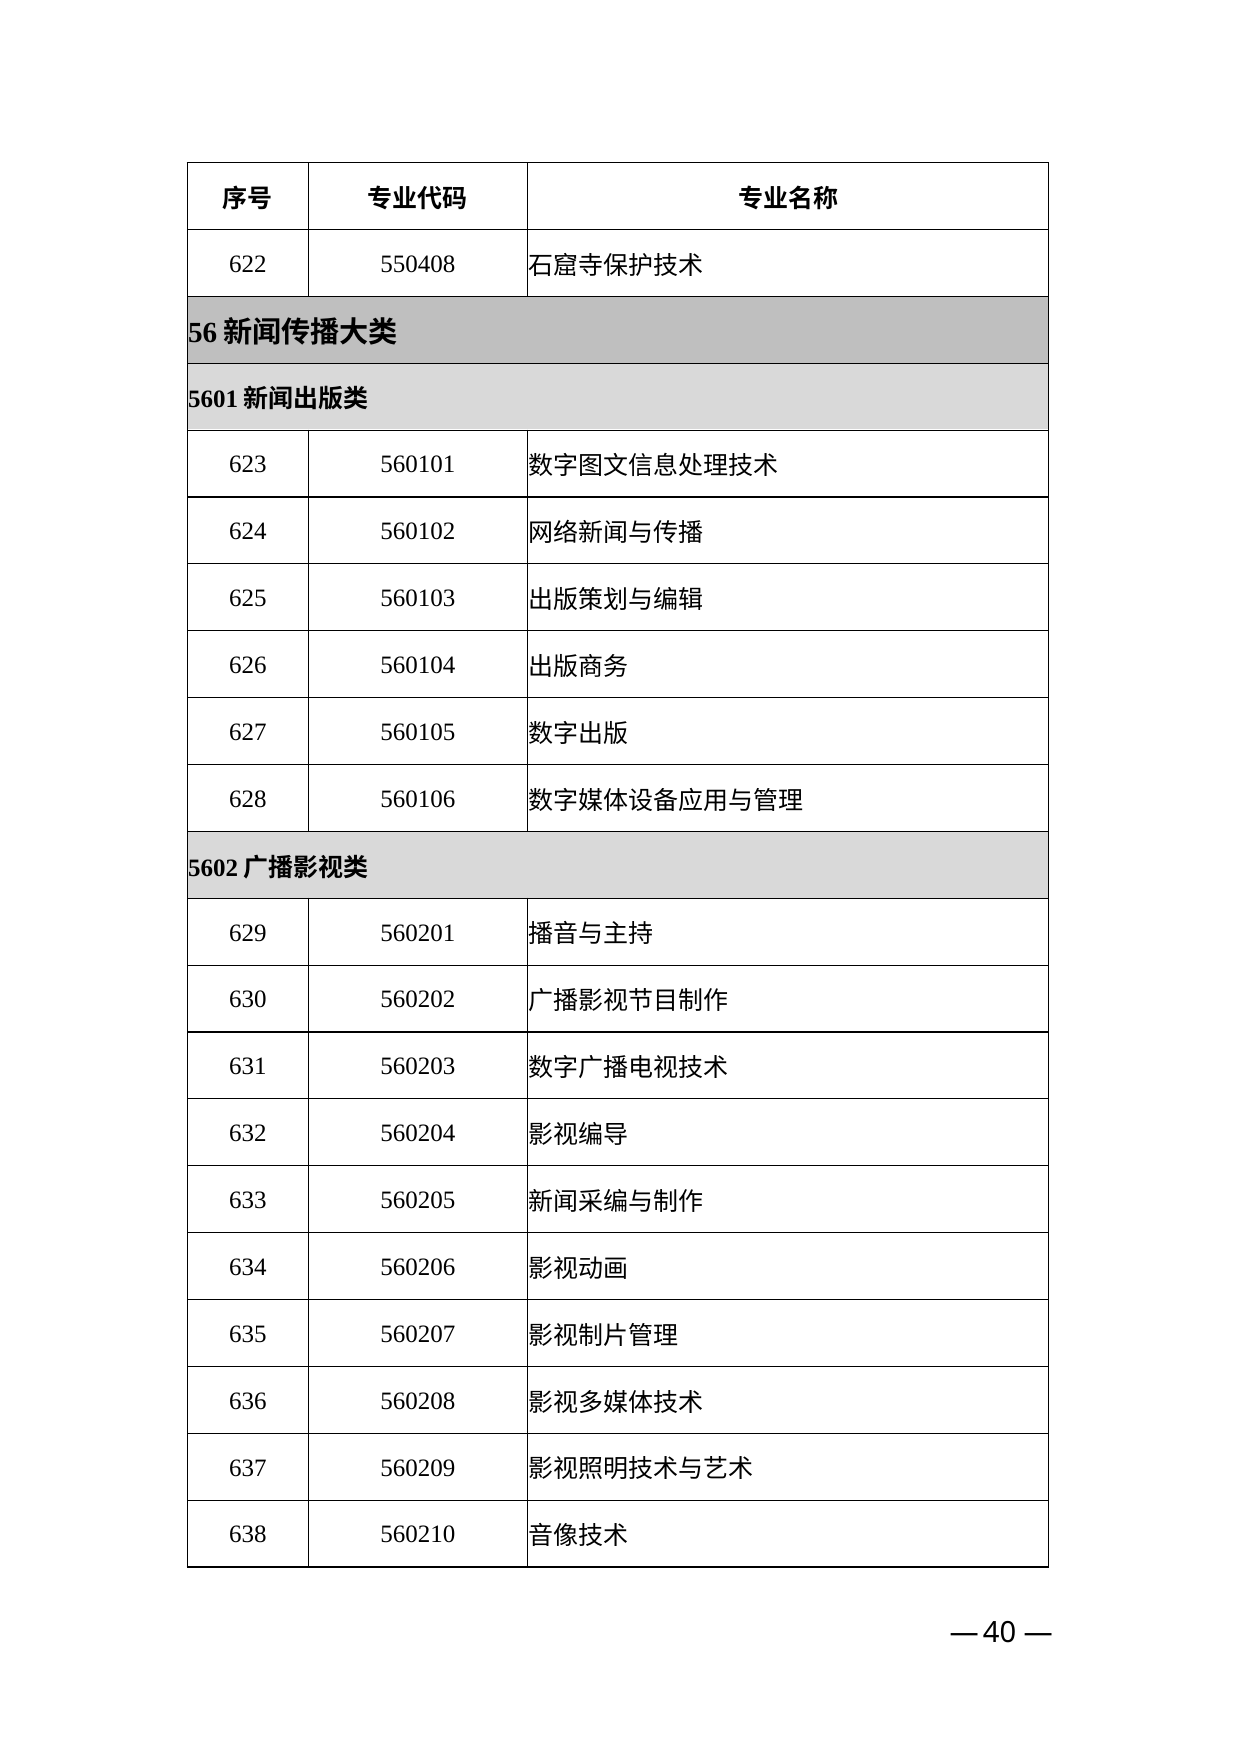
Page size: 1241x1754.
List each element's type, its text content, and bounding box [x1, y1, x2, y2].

table_cell 数字媒体设备应用与管理 [528, 765, 1048, 831]
table_cell 560202 [309, 966, 527, 1031]
table_cell 播音与主持 [528, 899, 1048, 964]
table_cell 622 [188, 230, 308, 296]
table_cell 56新闻传播大类 [188, 297, 1048, 363]
table_cell 636 [188, 1367, 308, 1433]
table_cell 5602广播影视类 [188, 832, 1048, 898]
table_cell 631 [188, 1033, 308, 1098]
table_cell 550408 [309, 230, 527, 296]
table_cell 626 [188, 631, 308, 697]
table_cell 新闻采编与制作 [528, 1166, 1048, 1232]
table_cell 影视动画 [528, 1233, 1048, 1299]
table_cell 560102 [309, 498, 527, 563]
table_cell 数字出版 [528, 698, 1048, 764]
table_cell 音像技术 [528, 1501, 1048, 1566]
table_cell 629 [188, 899, 308, 964]
table_cell 560106 [309, 765, 527, 831]
table_header 专业名称 [528, 163, 1048, 229]
table_cell 633 [188, 1166, 308, 1232]
table_cell 影视编导 [528, 1099, 1048, 1165]
table_cell 5601新闻出版类 [188, 364, 1048, 429]
table_cell 出版策划与编辑 [528, 564, 1048, 630]
table_cell 网络新闻与传播 [528, 498, 1048, 563]
table_cell 560103 [309, 564, 527, 630]
table_cell 623 [188, 431, 308, 496]
table_cell 广播影视节目制作 [528, 966, 1048, 1031]
table_cell 560105 [309, 698, 527, 764]
table_cell 560204 [309, 1099, 527, 1165]
table_cell 石窟寺保护技术 [528, 230, 1048, 296]
table_cell 数字图文信息处理技术 [528, 431, 1048, 496]
table_cell 560205 [309, 1166, 527, 1232]
table_cell 637 [188, 1434, 308, 1499]
table_header 序号 [188, 163, 308, 229]
table_cell 627 [188, 698, 308, 764]
table_cell 出版商务 [528, 631, 1048, 697]
table_cell 632 [188, 1099, 308, 1165]
table_cell 628 [188, 765, 308, 831]
table_cell 560208 [309, 1367, 527, 1433]
table_cell 影视多媒体技术 [528, 1367, 1048, 1433]
table_cell 影视照明技术与艺术 [528, 1434, 1048, 1499]
table_cell 625 [188, 564, 308, 630]
table_cell 560201 [309, 899, 527, 964]
table_cell 624 [188, 498, 308, 563]
table_cell 638 [188, 1501, 308, 1566]
table_cell 数字广播电视技术 [528, 1033, 1048, 1098]
table_header 专业代码 [309, 163, 527, 229]
table_cell 560104 [309, 631, 527, 697]
table_cell 560207 [309, 1300, 527, 1366]
table_cell 630 [188, 966, 308, 1031]
table_cell 635 [188, 1300, 308, 1366]
table_cell 560209 [309, 1434, 527, 1499]
table_cell 影视制片管理 [528, 1300, 1048, 1366]
table_cell 634 [188, 1233, 308, 1299]
table_cell 560206 [309, 1233, 527, 1299]
table_cell 560203 [309, 1033, 527, 1098]
table_cell 560210 [309, 1501, 527, 1566]
table_cell 560101 [309, 431, 527, 496]
